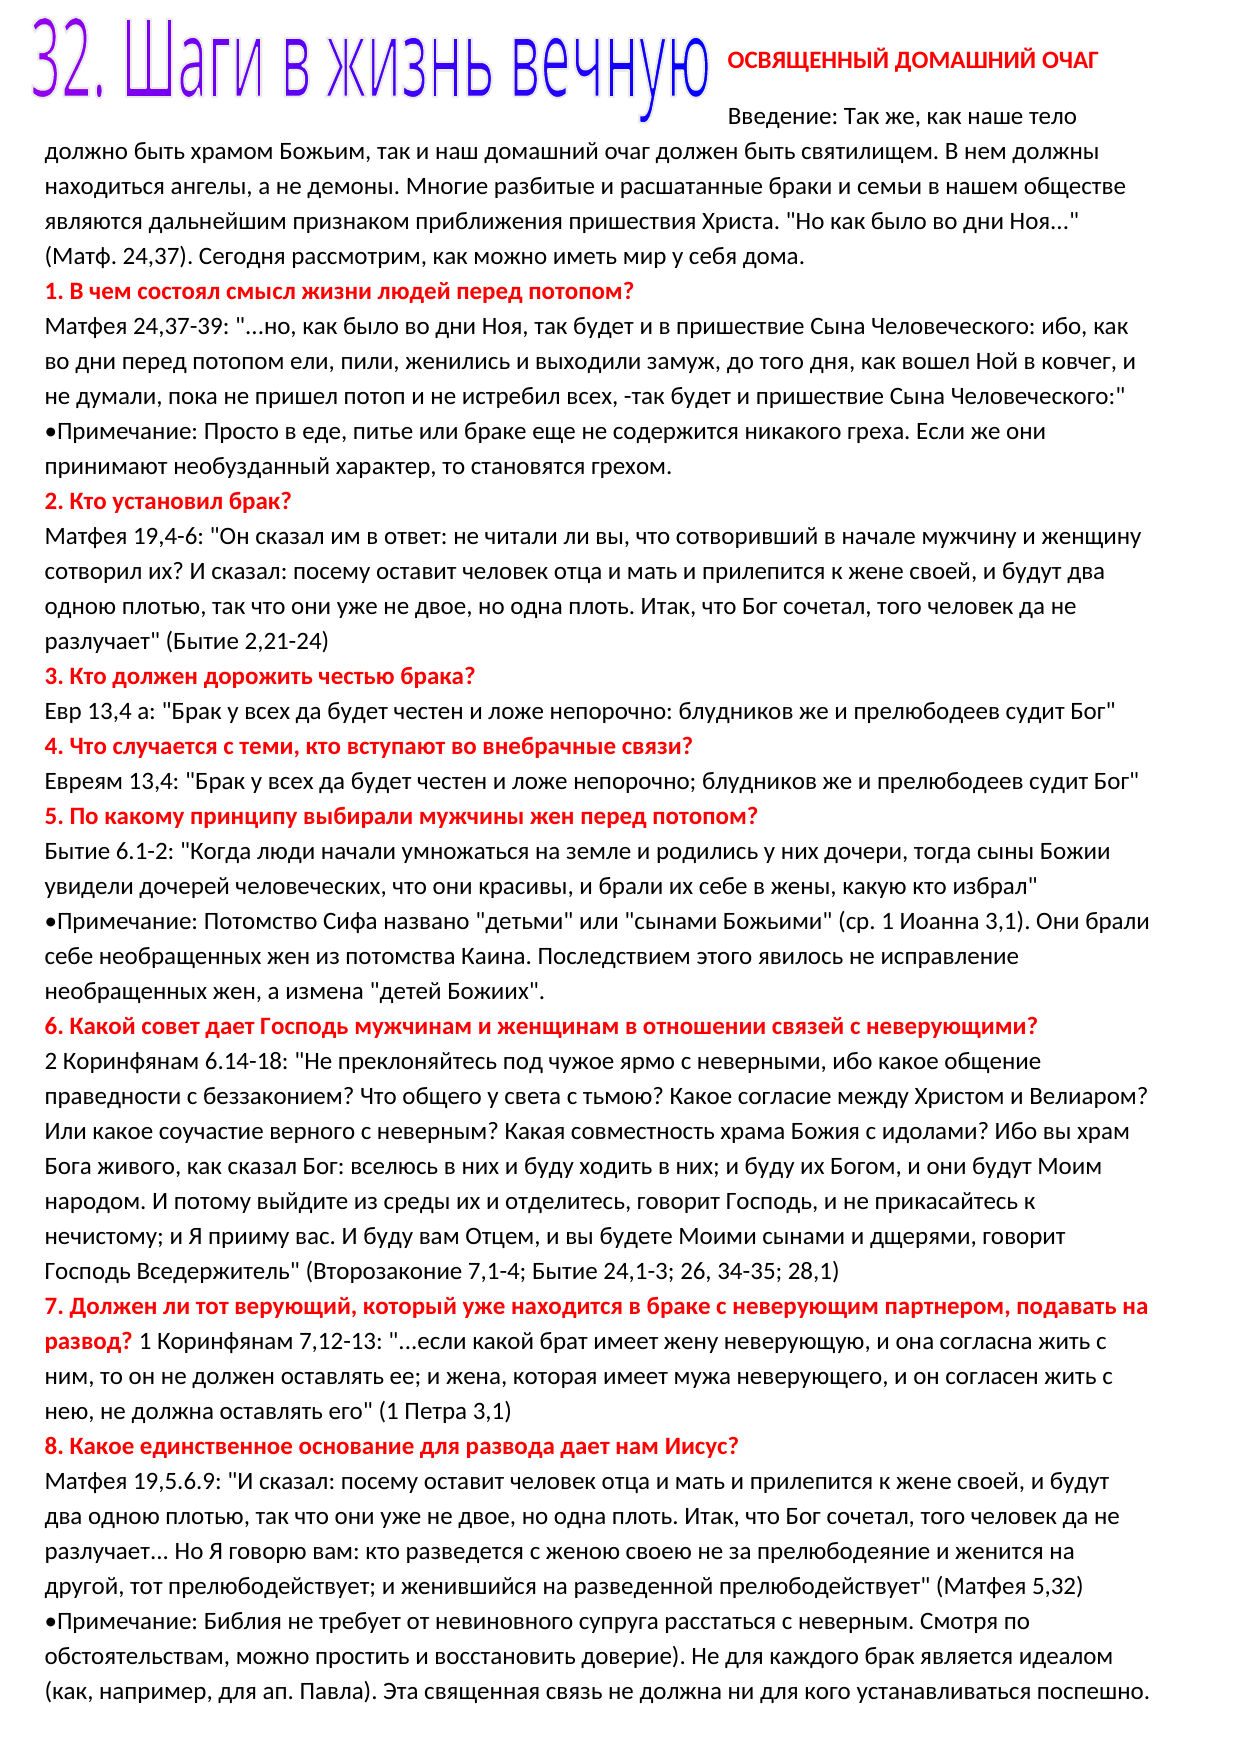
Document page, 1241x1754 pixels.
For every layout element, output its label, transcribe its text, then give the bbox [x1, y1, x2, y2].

text Евр 13,4 а: "Брак у всех да будет честен и ложе непорочно: блудников же и прелюбодеев судит Бог" [44, 695, 1152, 726]
text 6. Какой совет дает Господь мужчинам и женщинам в отношении связей с неверующими? [44, 1010, 1152, 1041]
text 5. По какому принципу выбирали мужчины жен перед потопом? [44, 800, 1152, 831]
text 2 Коринфянам 6.14-18: "Не преклоняйтесь под чужое ярмо с неверными, ибо какое общение праведности с беззаконием? Что общего у света с тьмою? Какое согласие между Христом и Велиаром? Или какое соучастие верного с неверным? Какая совместность храма Божия с идолами? Ибо вы храм Бога живого, как сказал Бог: вселюсь в них и буду ходить в них; и буду их Богом, и они будут Моим народом. И потому выйдите из среды их и отделитесь, говорит Господь, и не прикасайтесь к нечистому; и Я прииму вас. И буду вам Отцем, и вы будете Моими сынами и дщерями, говорит Господь Вседержитель" (Второзаконие 7,1-4; Бытие 24,1-3; 26, 34-35; 28,1) [44, 1045, 1152, 1286]
text 4. Что случается с теми, кто вступают во внебрачные связи? [44, 730, 1152, 761]
text 8. Какое единственное основание для развода дает нам Иисус? [44, 1430, 1152, 1461]
text Введение: Так же, как наше тело должно быть храмом Божьим, так и наш домашний очаг должен быть святилищем. В нем должны находиться ангелы, а не демоны. Многие разбитые и расшатанные браки и семьи в нашем обществе являются дальнейшим признаком приближения пришествия Христа. "Но как было во дни Ноя..." (Матф. 24,37). Сегодня рассмотрим, как можно иметь мир у себя дома. [44, 100, 1152, 271]
text 1. В чем состоял смысл жизни людей перед потопом? [44, 275, 1152, 306]
text ОСВЯЩЕННЫЙ ДОМАШНИЙ ОЧАГ [44, 44, 1152, 75]
text Матфея 19,5.6.9: "И сказал: посему оставит человек отца и мать и прилепится к жене своей, и будут два одною плотью, так что они уже не двое, но одна плоть. Итак, что Бог сочетал, того человек да не разлучает... Но Я говорю вам: кто разведется с женою своею не за прелюбодеяние и женится на другой, тот прелюбодействует; и женившийся на разведенной прелюбодействует" (Матфея 5,32) [44, 1465, 1152, 1601]
text Матфея 24,37-39: "...но, как было во дни Ноя, так будет и в пришествие Сына Человеческого: ибо, как во дни перед потопом ели, пили, женились и выходили замуж, до того дня, как вошел Ной в ковчег, и не думали, пока не пришел потоп и не истребил всех, -так будет и пришествие Сына Человеческого:" [44, 310, 1152, 411]
text Бытие 6.1-2: "Когда люди начали умножаться на земле и родились у них дочери, тогда сыны Божии увидели дочерей человеческих, что они красивы, и брали их себе в жены, какую кто избрал" [44, 835, 1152, 901]
text Матфея 19,4-6: "Он сказал им в ответ: не читали ли вы, что сотворивший в начале мужчину и женщину сотворил их? И сказал: посему оставит человек отца и мать и прилепится к жене своей, и будут два одною плотью, так что они уже не двое, но одна плоть. Итак, что Бог сочетал, того человек да не разлучает" (Бытие 2,21-24) [44, 520, 1152, 656]
text 2. Кто установил брак? [44, 485, 1152, 516]
text •Примечание: Потомство Сифа названо "детьми" или "сынами Божьими" (ср. 1 Иоанна 3,1). Они брали себе необращенных жен из потомства Каина. Последствием этого явилось не исправление необращенных жен, а измена "детей Божиих". [44, 905, 1152, 1006]
text •Примечание: Библия не требует от невиновного супруга расстаться с неверным. Смотря по обстоятельствам, можно простить и восстановить доверие). Не для каждого брак является идеалом (как, например, для ап. Павла). Эта священная связь не должна ни для кого устанавливаться поспешно. [44, 1605, 1152, 1706]
text •Примечание: Просто в еде, питье или браке еще не содержится никакого греха. Если же они принимают необузданный характер, то становятся грехом. [44, 415, 1152, 481]
text Евреям 13,4: "Брак у всех да будет честен и ложе непорочно; блудников же и прелюбодеев судит Бог" [44, 765, 1152, 796]
text 3. Кто должен дорожить честью брака? [44, 660, 1152, 691]
text 7. Должен ли тот верующий, который уже находится в браке с неверующим партнером, подавать на развод? 1 Коринфянам 7,12-13: "...если какой брат имеет жену неверующую, и она согласна жить с ним, то он не должен оставлять ее; и жена, которая имеет мужа неверующего, и он согласен жить с нею, не должна оставлять его" (1 Петра 3,1) [44, 1290, 1152, 1426]
